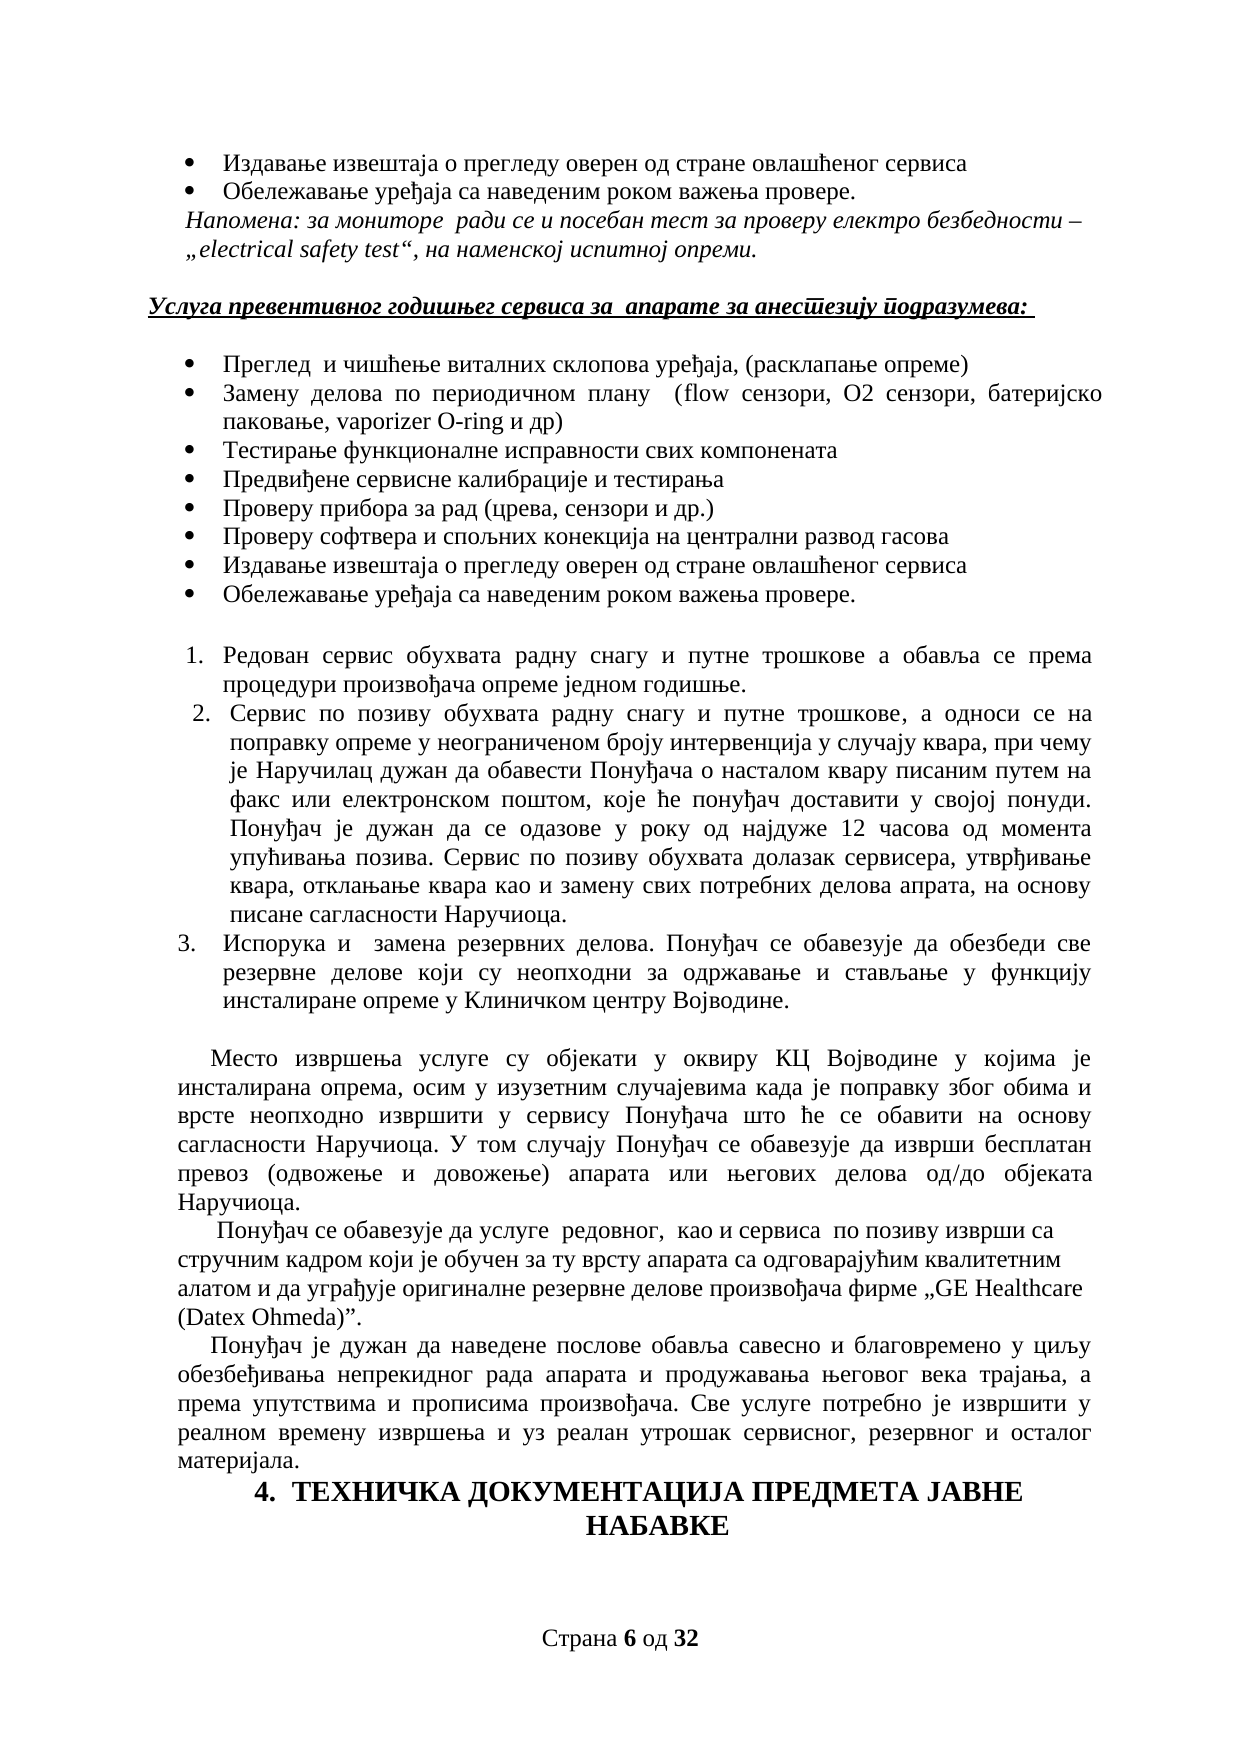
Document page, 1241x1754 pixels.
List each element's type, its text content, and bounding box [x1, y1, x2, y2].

text Понуђач се обавезује да услуге редовног, као и сервиса по позиву изврши са стручним кадром који је обучен за ту врсту апарата са одговарајућим квалитетним алатом и да уграђује оригиналне резервне делове произвођача фирме „GE Healthcare (Datex Ohmeda)”. [177, 1216, 1092, 1331]
text Услуга превентивног годишњег сервиса за апарате за анестезију подразумева: [148, 291, 1103, 320]
list Предвиђене сервисне калибрације и тестирања [185, 464, 1103, 493]
list Проверу прибора за рад (црева, сензори и др.) [185, 493, 1103, 521]
list Издавање извештаја о прегледу оверен од стране овлашћеног сервиса [185, 148, 1103, 176]
list Редован сервис обухвата радну снагу и путне трошкове a обавља се према процедури произвођача опреме једном годишње. [185, 641, 1092, 698]
list Сервис по позиву обухвата радну снагу и путне трошкове, а односи се на поправку опреме у неограниченом броју интервенција у случају квара, при чему је Наручилац дужан да обавести Понуђача о насталом квару писаним путем на факс или електронском поштом, које ће понуђач доставити у својој понуди. Понуђач је дужан да се одазове у року од најдуже 12 часова од момента упућивања позива. Сервис по позиву обухвата долазак сервисера, утврђивање квара, отклањање квара као и замену свих потребних делова апрата, на основу писане сагласности Наручиоца. [192, 698, 1092, 928]
text Напомена: за мониторе ради се и посебан тест за проверу електро безбедности – „electrical safety test“, на наменској испитној опреми. [185, 205, 1092, 263]
text Понуђач је дужан да наведене послове обавља савесно и благовремено у циљу обезбеђивања непрекидног рада апарата и продужавања његовог века трајања, а према упутствима и прописима произвођача. Све услуге потребно је извршити у реалном времену извршења и уз реалан утрошак сервисног, резервног и осталог материјала. [177, 1331, 1092, 1474]
list Издавање извештаја о прегледу оверен од стране овлашћеног сервиса [185, 550, 1103, 579]
subtitle ТЕХНИЧКА ДОКУМЕНТАЦИЈА ПРЕДМЕТА ЈАВНЕ НАБАВКЕ [185, 1474, 1092, 1541]
text Место извршења услуге су објекати у оквиру КЦ Војводине у којима је инсталирана опрема, осим у изузетним случајевима када је поправку због обима и врсте неопходно извршити у сервису Понуђача што ће се обавити на основу сагласности Наручиоца. У том случају Понуђач се обавезује да изврши бесплатан превоз (одвожење и довожење) апарата или његових делова од/до објекaта Наручиоца. [177, 1043, 1092, 1216]
list Замену делова по периодичном плану (flow сензори, О2 сензори, батеријско паковање, vaporizer O-ring и др) [185, 378, 1103, 435]
list Тестирање функционалне исправности свих компонената [185, 435, 1103, 464]
list Обележавање уређаја са наведеним роком важења провере. [185, 579, 1103, 608]
text 3. Испорука и замена резервних делова. Понуђач се обавезује да обезбеди све резервне делове који су неопходни за одржавање и стављање у функцију инсталиране опреме у Клиничком центру Војводине. [177, 928, 1092, 1014]
list Преглед и чишћење виталних склопова уређаја, (расклапање опреме) [185, 349, 1103, 378]
list Обележавање уређаја са наведеним роком важења провере. [185, 176, 1103, 205]
list Проверу софтвера и спољних конекција на централни развод гасова [185, 521, 1103, 550]
